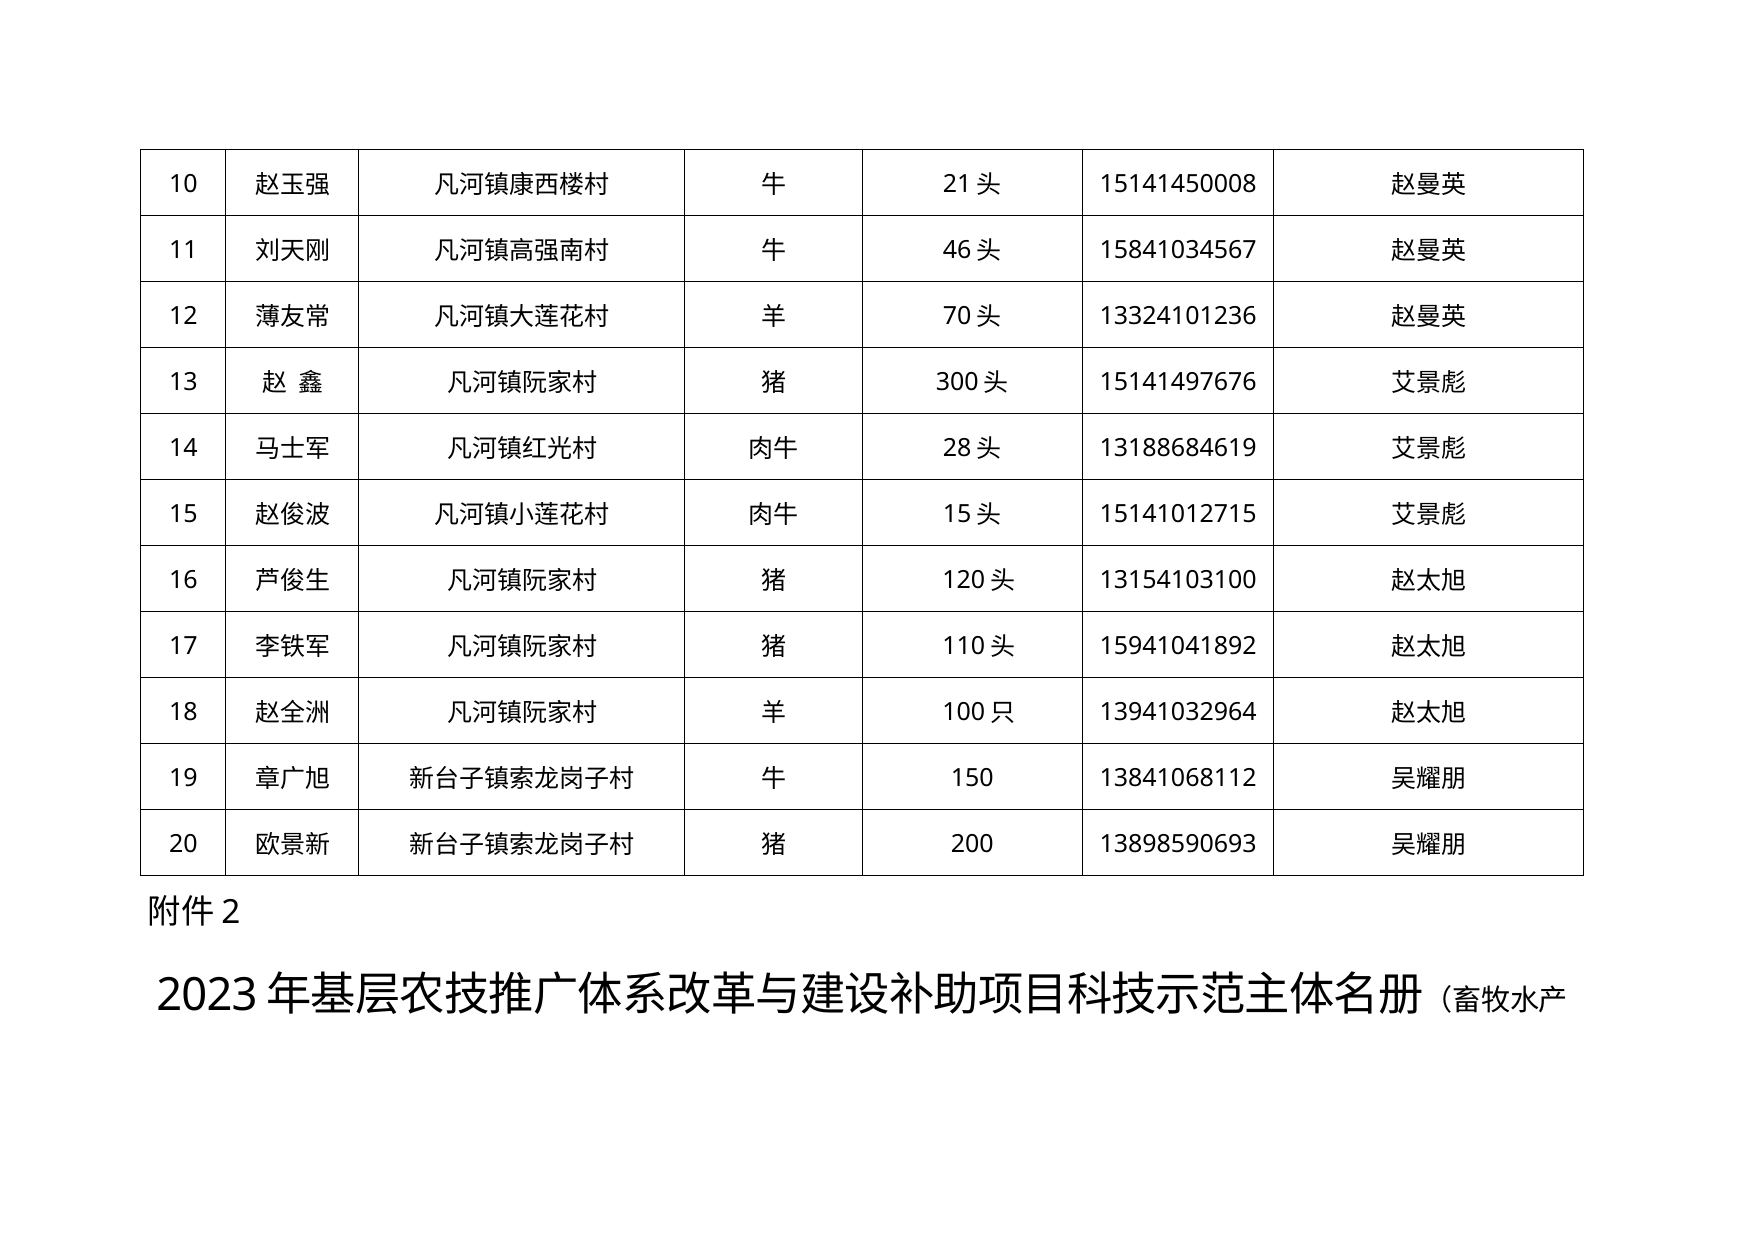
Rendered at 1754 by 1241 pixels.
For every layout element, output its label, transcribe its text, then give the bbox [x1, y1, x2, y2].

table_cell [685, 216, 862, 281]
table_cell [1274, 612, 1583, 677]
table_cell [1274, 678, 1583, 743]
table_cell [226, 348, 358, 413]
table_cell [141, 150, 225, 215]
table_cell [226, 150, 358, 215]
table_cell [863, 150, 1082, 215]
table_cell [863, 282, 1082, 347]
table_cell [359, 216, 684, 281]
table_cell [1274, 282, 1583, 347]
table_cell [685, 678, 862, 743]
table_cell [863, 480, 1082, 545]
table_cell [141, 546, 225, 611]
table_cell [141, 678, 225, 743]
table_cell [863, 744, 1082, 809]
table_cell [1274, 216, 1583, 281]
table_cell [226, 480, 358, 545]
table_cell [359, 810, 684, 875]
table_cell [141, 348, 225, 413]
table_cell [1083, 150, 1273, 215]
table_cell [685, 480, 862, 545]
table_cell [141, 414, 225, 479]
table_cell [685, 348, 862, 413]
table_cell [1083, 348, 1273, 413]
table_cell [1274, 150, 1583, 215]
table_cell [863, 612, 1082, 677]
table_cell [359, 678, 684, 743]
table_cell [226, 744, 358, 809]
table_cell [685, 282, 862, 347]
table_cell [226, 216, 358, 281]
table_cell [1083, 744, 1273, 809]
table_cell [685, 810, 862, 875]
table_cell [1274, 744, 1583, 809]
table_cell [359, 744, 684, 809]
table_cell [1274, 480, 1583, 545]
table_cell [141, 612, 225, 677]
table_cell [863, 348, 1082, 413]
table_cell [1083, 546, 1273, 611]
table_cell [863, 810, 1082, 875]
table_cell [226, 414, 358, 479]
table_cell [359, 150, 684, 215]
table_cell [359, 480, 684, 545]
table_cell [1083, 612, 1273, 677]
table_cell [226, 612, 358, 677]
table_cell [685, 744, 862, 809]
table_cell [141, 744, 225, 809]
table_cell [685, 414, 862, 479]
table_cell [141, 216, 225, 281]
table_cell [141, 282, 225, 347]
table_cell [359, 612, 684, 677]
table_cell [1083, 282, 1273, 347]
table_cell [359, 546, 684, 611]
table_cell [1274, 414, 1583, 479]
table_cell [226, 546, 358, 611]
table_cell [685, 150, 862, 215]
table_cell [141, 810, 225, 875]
text 附件2 [148, 876, 1577, 941]
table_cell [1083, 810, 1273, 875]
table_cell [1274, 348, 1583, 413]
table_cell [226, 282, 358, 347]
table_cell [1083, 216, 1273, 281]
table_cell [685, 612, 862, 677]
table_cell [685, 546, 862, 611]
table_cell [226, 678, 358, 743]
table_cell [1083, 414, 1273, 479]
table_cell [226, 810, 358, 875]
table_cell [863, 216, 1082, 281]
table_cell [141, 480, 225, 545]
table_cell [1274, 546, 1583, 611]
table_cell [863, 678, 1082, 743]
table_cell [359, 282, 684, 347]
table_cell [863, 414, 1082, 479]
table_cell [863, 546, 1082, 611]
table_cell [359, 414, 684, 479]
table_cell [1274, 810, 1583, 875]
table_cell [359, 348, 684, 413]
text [148, 941, 1577, 1039]
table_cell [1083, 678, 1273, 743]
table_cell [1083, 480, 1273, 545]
